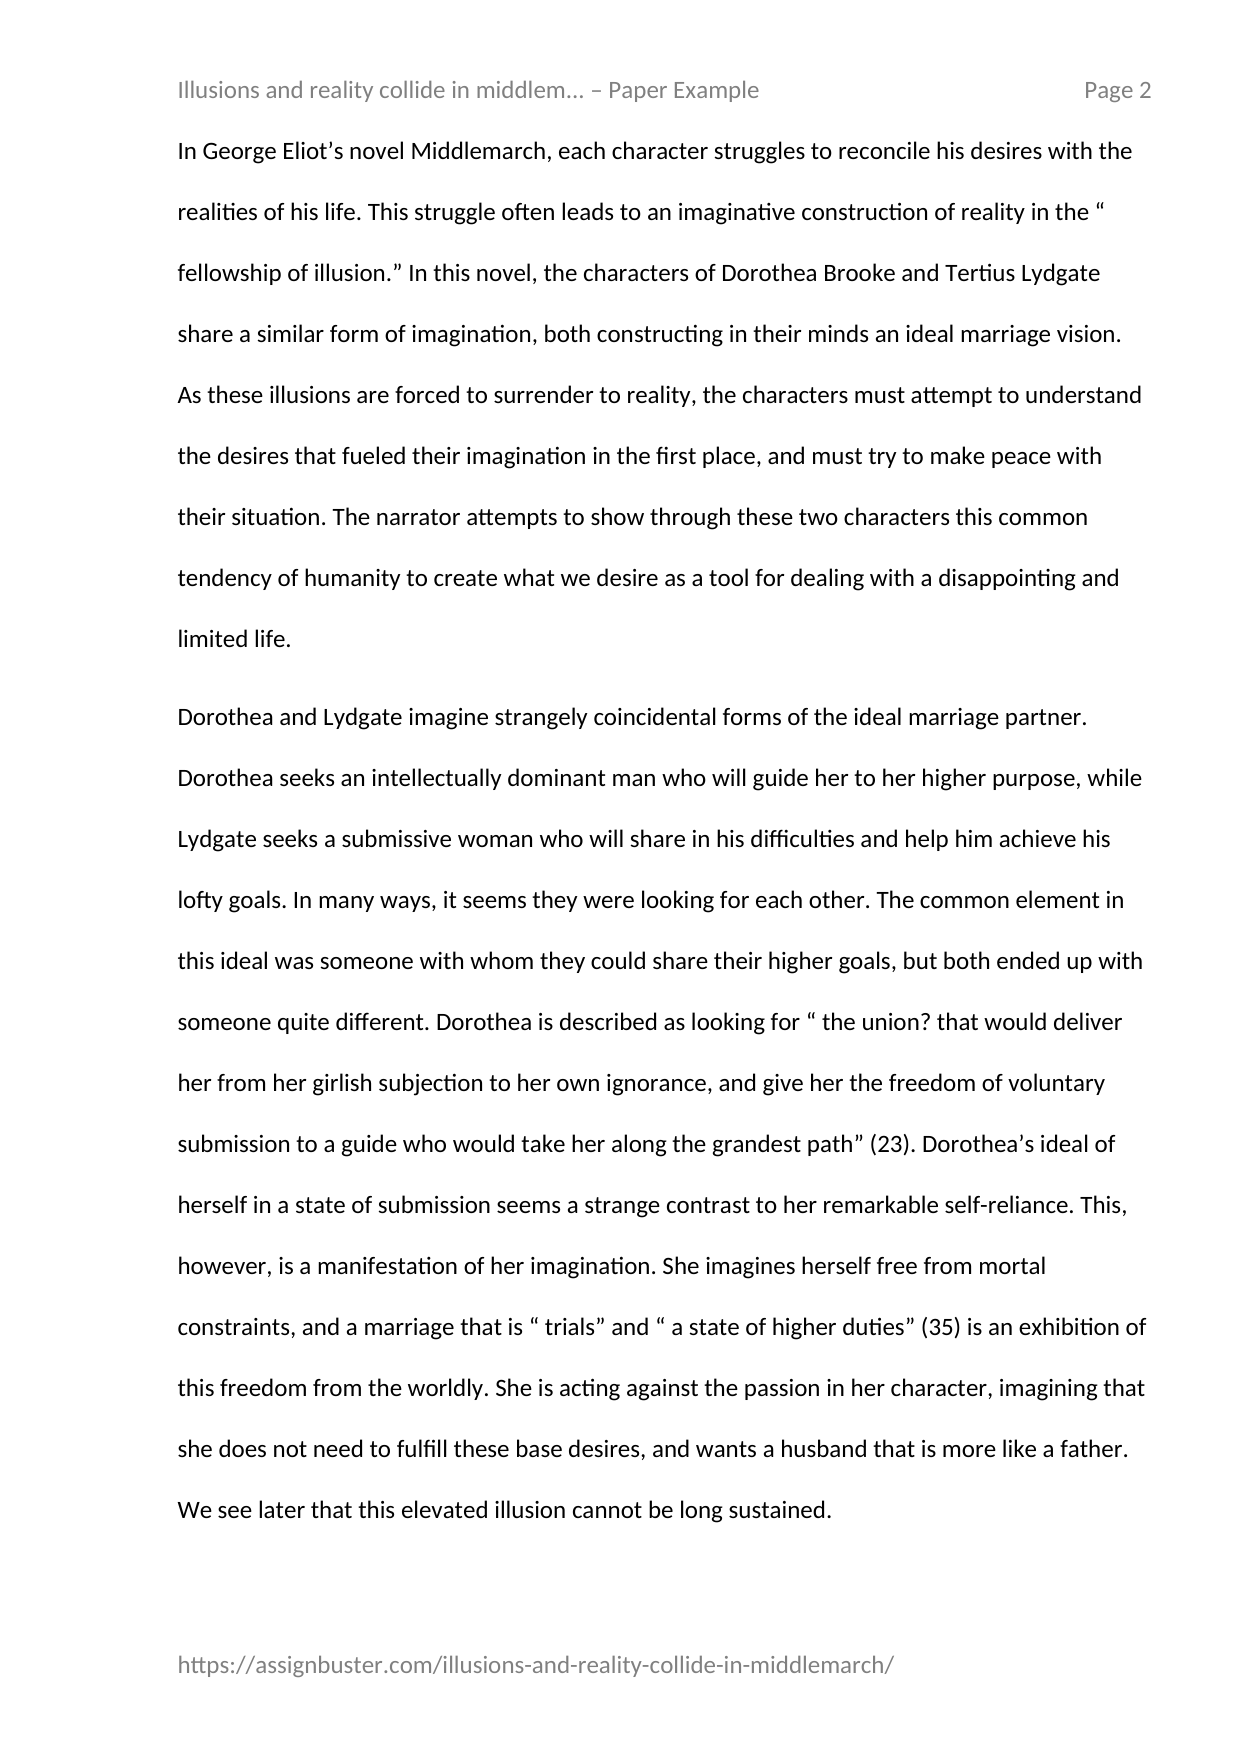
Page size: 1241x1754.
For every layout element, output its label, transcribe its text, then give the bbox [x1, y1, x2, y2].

text In George Eliot’s novel Middlemarch, each character struggles to reconcile his desires with the realities of his life. This struggle often leads to an imaginative construction of reality in the “ fellowship of illusion.” In this novel, the characters of Dorothea Brooke and Tertius Lydgate share a similar form of imagination, both constructing in their minds an ideal marriage vision. As these illusions are forced to surrender to reality, the characters must attempt to understand the desires that fueled their imagination in the first place, and must try to make peace with their situation. The narrator attempts to show through these two characters this common tendency of humanity to create what we desire as a tool for dealing with a disappointing and limited life. [177, 135, 1152, 654]
text Dorothea and Lydgate imagine strangely coincidental forms of the ideal marriage partner. Dorothea seeks an intellectually dominant man who will guide her to her higher purpose, while Lydgate seeks a submissive woman who will share in his difficulties and help him achieve his lofty goals. In many ways, it seems they were looking for each other. The common element in this ideal was someone with whom they could share their higher goals, but both ended up with someone quite different. Dorothea is described as looking for “ the union? that would deliver her from her girlish subjection to her own ignorance, and give her the freedom of voluntary submission to a guide who would take her along the grandest path” (23). Dorothea’s ideal of herself in a state of submission seems a strange contrast to her remarkable self-reliance. This, however, is a manifestation of her imagination. She imagines herself free from mortal constraints, and a marriage that is “ trials” and “ a state of higher duties” (35) is an exhibition of this freedom from the worldly. She is acting against the passion in her character, imagining that she does not need to fulfill these base desires, and wants a husband that is more like a father. We see later that this elevated illusion cannot be long sustained. [177, 701, 1152, 1525]
